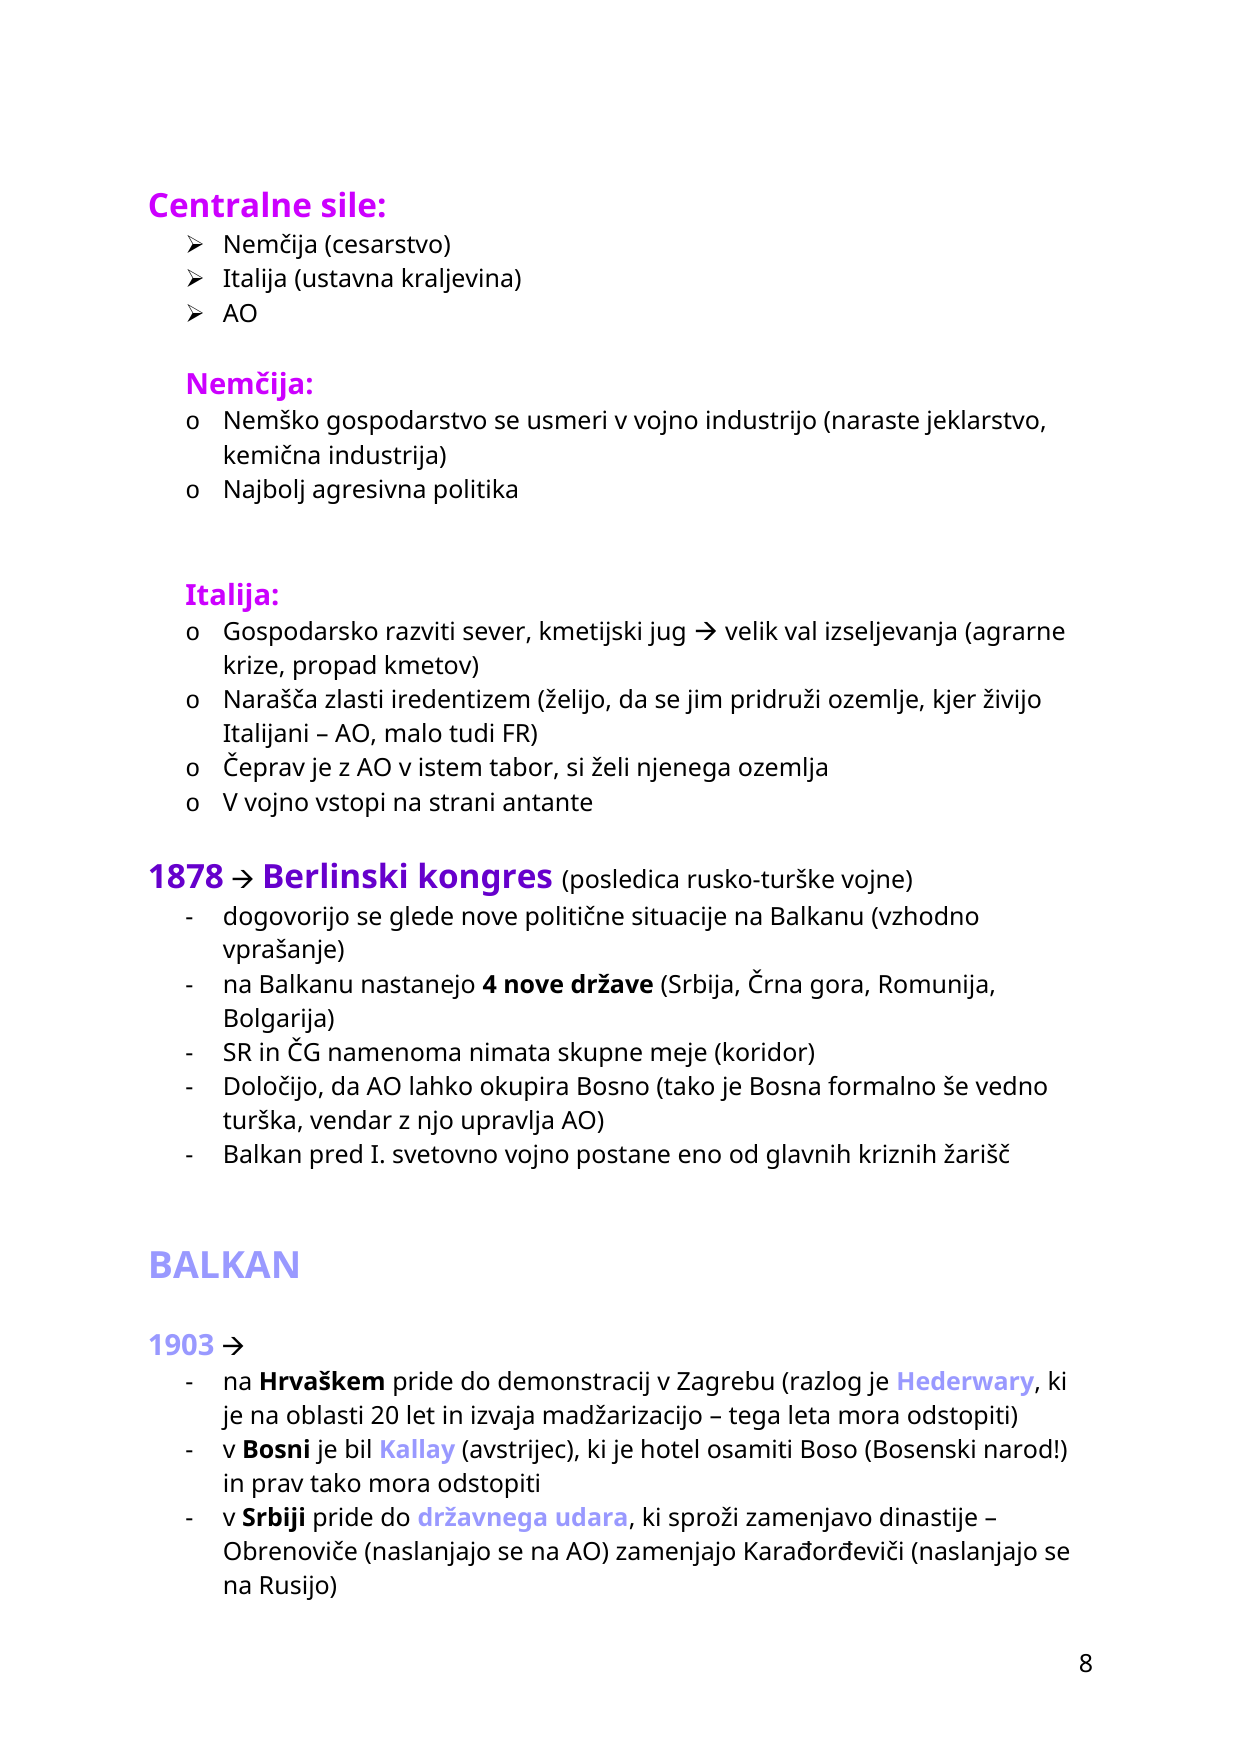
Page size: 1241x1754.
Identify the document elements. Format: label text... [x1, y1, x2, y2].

list Najbolj agresivna politika [185, 471, 1093, 506]
list dogovorijo se glede nove politične situacije na Balkanu (vzhodno vprašanje) [185, 898, 1093, 966]
list AO [185, 295, 1093, 329]
text Nemčija: [185, 363, 1093, 403]
list Italija (ustavna kraljevina) [185, 261, 1093, 295]
list na Balkanu nastanejo 4 nove države (Srbija, Črna gora, Romunija, Bolgarija) [185, 966, 1093, 1034]
list Gospodarsko razviti sever, kmetijski jug velik val izseljevanja (agrarne krize, propad kmetov) [185, 613, 1093, 682]
list Nemško gospodarstvo se usmeri v vojno industrijo (naraste jeklarstvo, kemična industrija) [185, 403, 1093, 471]
text 1878 Berlinski kongres (posledica rusko-turške vojne) [148, 853, 1093, 898]
text BALKAN [148, 1239, 1093, 1290]
list Nemčija (cesarstvo) [185, 227, 1093, 261]
text 1903 [148, 1324, 1093, 1363]
list Določijo, da AO lahko okupira Bosno (tako je Bosna formalno še vedno turška, vendar z njo upravlja AO) [185, 1068, 1093, 1137]
list v Bosni je bil Kallay (avstrijec), ki je hotel osamiti Boso (Bosenski narod!) in prav tako mora odstopiti [185, 1432, 1093, 1500]
text Italija: [185, 574, 1093, 613]
list na Hrvaškem pride do demonstracij v Zagrebu (razlog je Hederwary, ki je na oblasti 20 let in izvaja madžarizacijo – tega leta mora odstopiti) [185, 1363, 1093, 1432]
list Čeprav je z AO v istem tabor, si želi njenega ozemlja [185, 750, 1093, 784]
list Narašča zlasti iredentizem (želijo, da se jim pridruži ozemlje, kjer živijo Italijani – AO, malo tudi FR) [185, 682, 1093, 750]
list Balkan pred I. svetovno vojno postane eno od glavnih kriznih žarišč [185, 1137, 1093, 1171]
text Centralne sile: [148, 182, 1093, 227]
list v Srbiji pride do državnega udara, ki sproži zamenjavo dinastije – Obrenoviče (naslanjajo se na AO) zamenjajo Karađorđeviči (naslanjajo se na Rusijo) [185, 1500, 1093, 1602]
list V vojno vstopi na strani antante [185, 784, 1093, 819]
list SR in ČG namenoma nimata skupne meje (koridor) [185, 1034, 1093, 1068]
